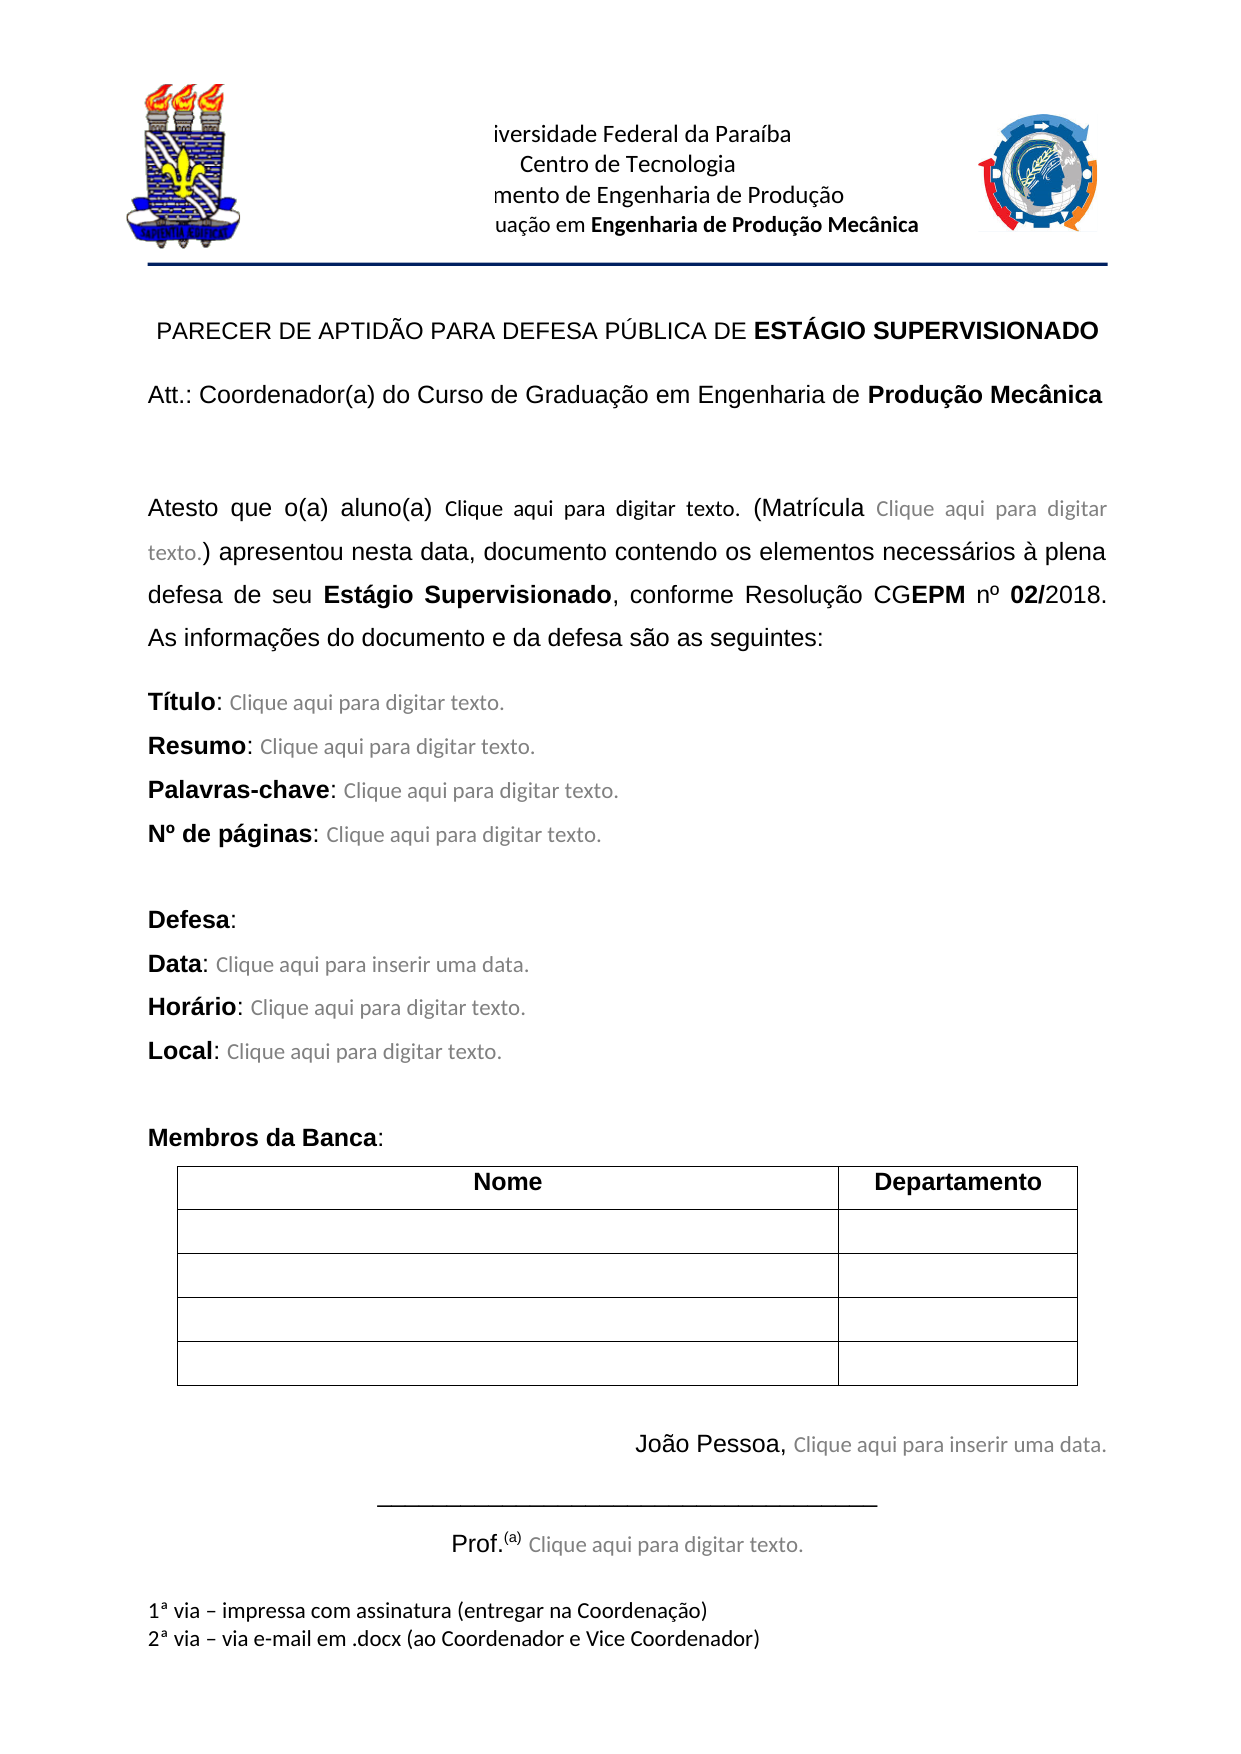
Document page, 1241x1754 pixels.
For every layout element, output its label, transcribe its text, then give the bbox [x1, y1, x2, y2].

text Local: [148, 1036, 1107, 1065]
text Defesa: [148, 906, 1107, 934]
table_header Nome [178, 1167, 838, 1209]
table_header Departamento [839, 1167, 1077, 1209]
text Data: [148, 949, 1107, 978]
text ____________________________________ [148, 1479, 1107, 1508]
text Coordenação de Graduação em Engenharia de Produção Mecânica [495, 210, 963, 238]
text João Pessoa, [148, 1429, 1107, 1459]
text Palavras-chave: [148, 775, 1107, 804]
picture [126, 84, 241, 249]
text Membros da Banca: [148, 1123, 1107, 1152]
text Centro de Tecnologia [495, 149, 963, 179]
text Resumo: [148, 731, 1107, 760]
table_cell [839, 1254, 1077, 1297]
table_cell [178, 1210, 838, 1253]
text PARECER DE APTIDÃO PARA DEFESA PÚBLICA DE ESTÁGIO SUPERVISIONADO [148, 316, 1107, 344]
table_cell [839, 1210, 1077, 1253]
table_cell [178, 1342, 838, 1385]
text Departamento de Engenharia de Produção [495, 179, 963, 210]
text Nº de páginas: [148, 819, 1107, 848]
table_cell [178, 1254, 838, 1297]
table_cell [839, 1342, 1077, 1385]
text Att.: Coordenador(a) do Curso de Graduação em Engenharia de Produção Mecânica [148, 380, 1107, 408]
table_cell [178, 1298, 838, 1341]
text Título: [148, 687, 1107, 717]
text Prof.(a) [148, 1529, 1107, 1558]
picture [978, 114, 1098, 232]
text Atesto que o(a) aluno(a) (Matrícula ) apresentou nesta data, documento contendo os elementos necessários à plena defesa de seu Estágio Supervisionado, conforme Resolução CGEPM nº 02/2018. As informações do documento e da defesa são as seguintes: [148, 493, 1107, 652]
table_cell [839, 1298, 1077, 1341]
text Horário: [148, 992, 1107, 1022]
text Universidade Federal da Paraíba [495, 118, 963, 149]
